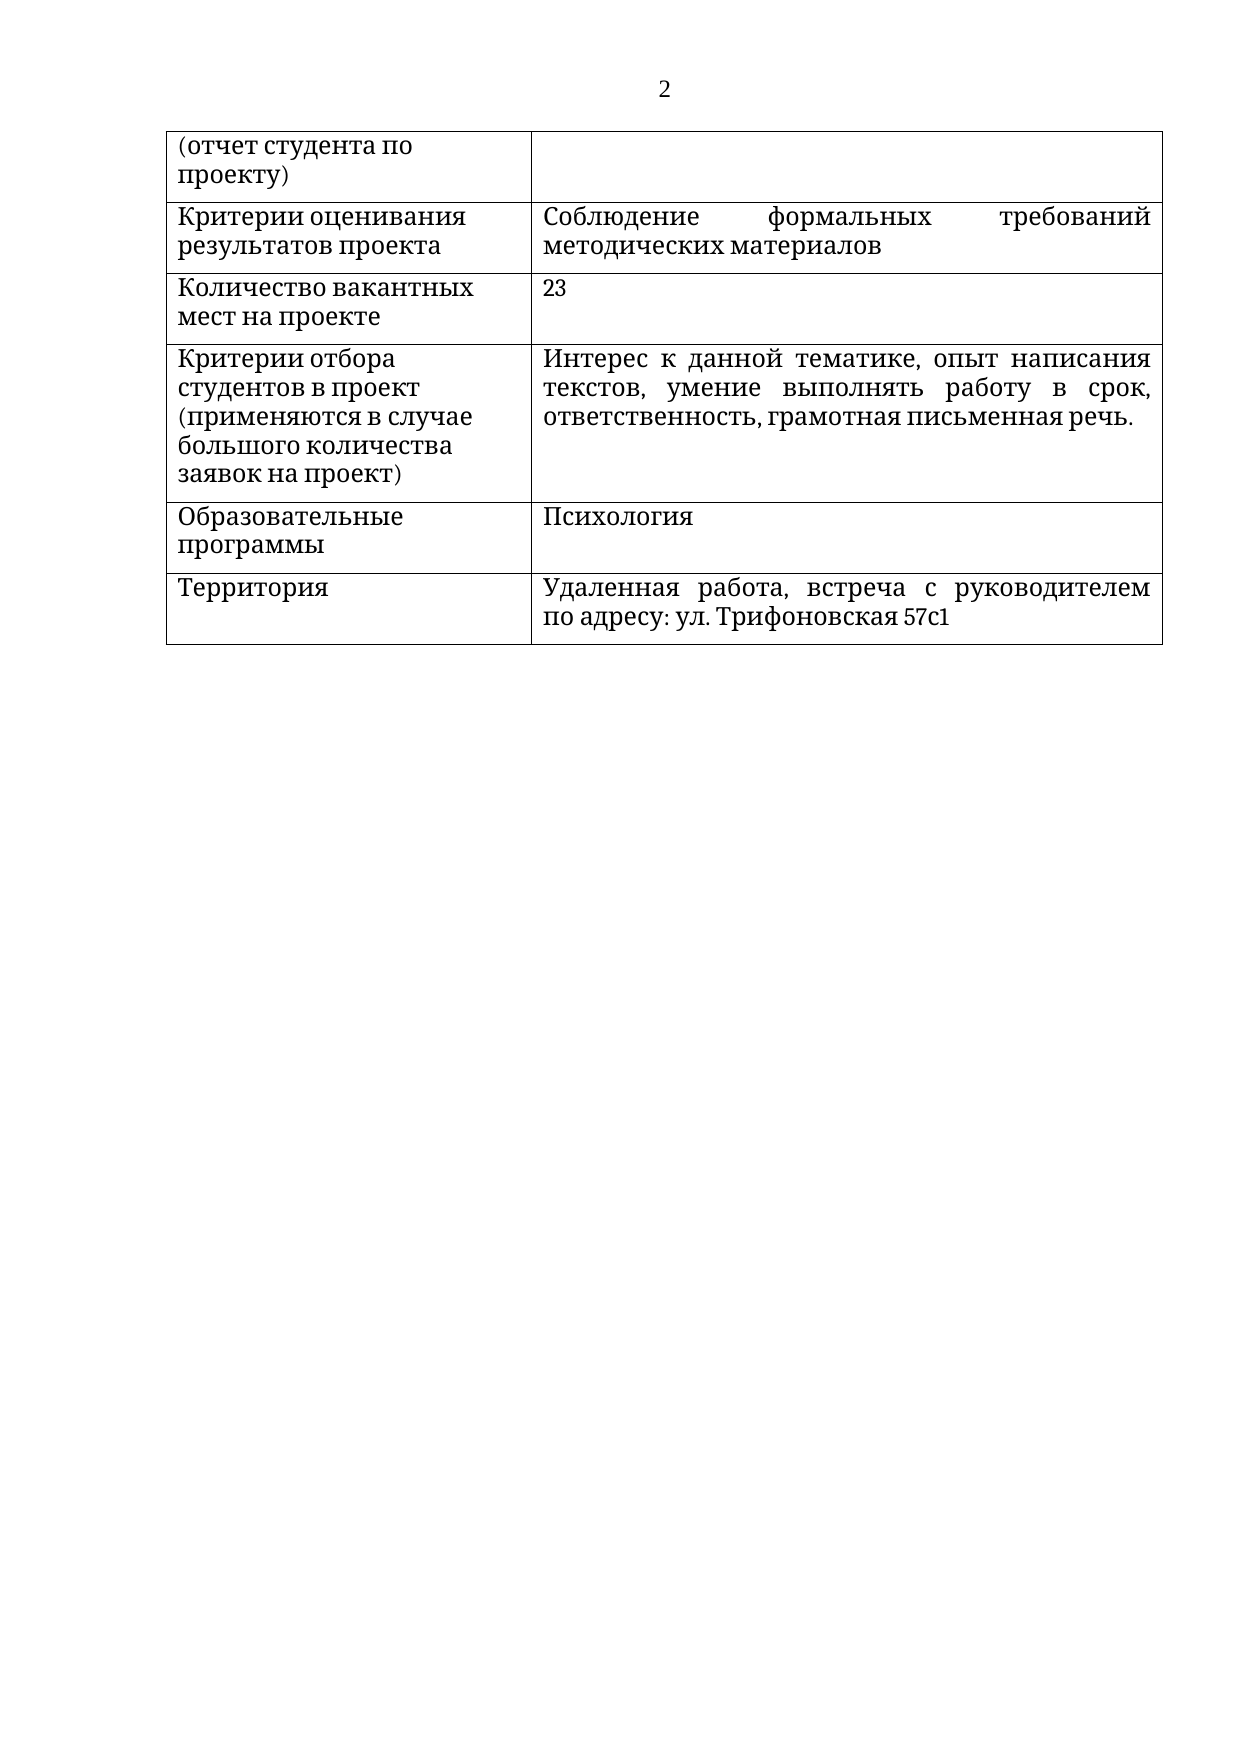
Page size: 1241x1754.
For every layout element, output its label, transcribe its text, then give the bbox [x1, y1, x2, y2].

table_cell 23 [532, 274, 1162, 344]
table_cell Соблюдение формальных требований методических материалов [532, 203, 1162, 273]
table_cell Удаленная работа, встреча с руководителем по адресу: ул. Трифоновская 57с1 [532, 574, 1162, 644]
table_cell Образовательные программы [167, 503, 531, 573]
table_cell Психология [532, 503, 1162, 573]
table_cell Количество вакантных мест на проекте [167, 274, 531, 344]
table_cell Территория [167, 574, 531, 644]
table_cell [167, 132, 531, 202]
table_cell Интерес к данной тематике, опыт написания текстов, умение выполнять работу в срок, ответственность, грамотная письменная речь. [532, 345, 1162, 502]
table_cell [532, 132, 1162, 202]
table_cell Критерии отбора студентов в проект (применяются в случае большого количества заявок на проект) [167, 345, 531, 502]
table_cell Критерии оценивания результатов проекта [167, 203, 531, 273]
